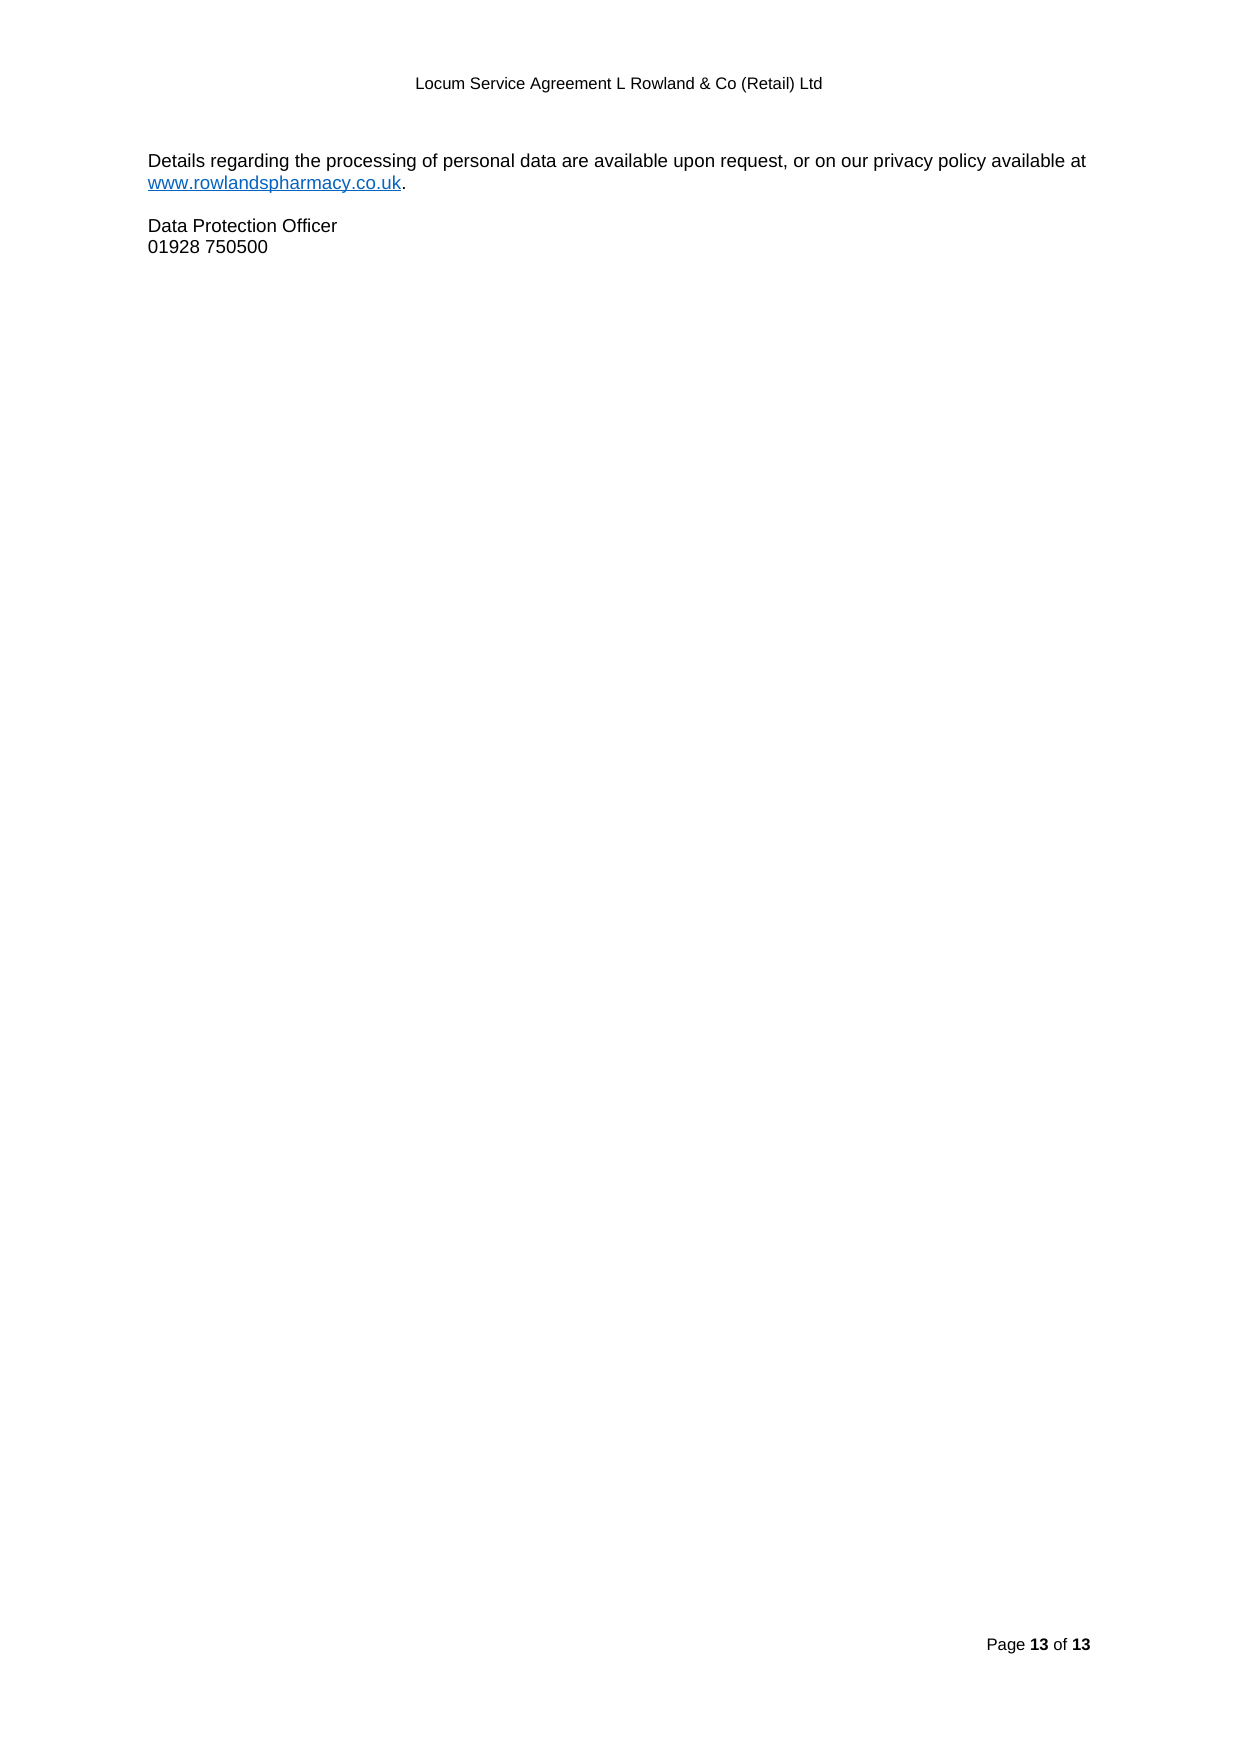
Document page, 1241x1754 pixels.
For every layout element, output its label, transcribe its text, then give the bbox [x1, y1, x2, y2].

text Details regarding the processing of personal data are available upon request, or on our privacy policy available at www.rowlandspharmacy.co.uk. [148, 150, 1090, 193]
text Data Protection Officer [148, 215, 1090, 236]
text 01928 750500 [148, 236, 1090, 258]
